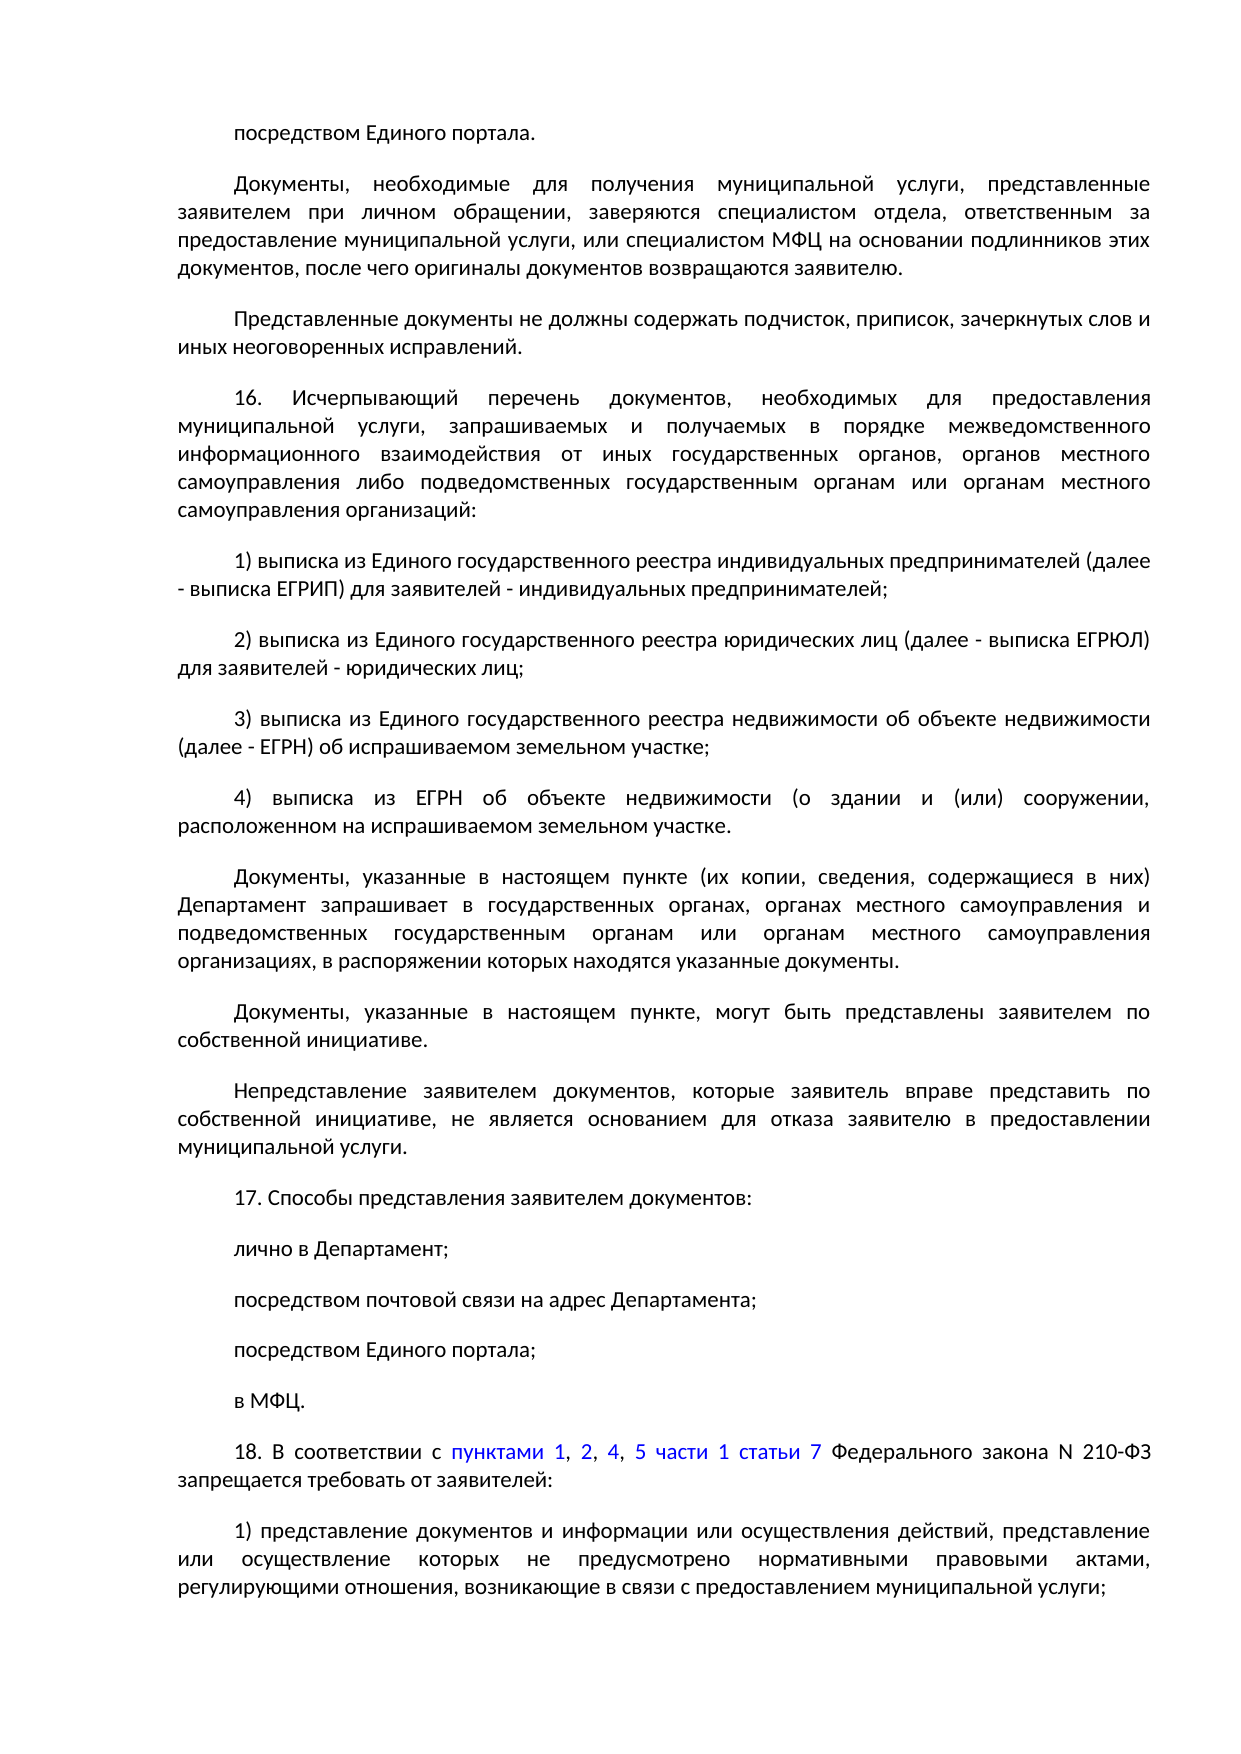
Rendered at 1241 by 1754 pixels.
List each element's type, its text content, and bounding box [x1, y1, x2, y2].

text Документы, указанные в настоящем пункте (их копии, сведения, содержащиеся в них) Департамент запрашивает в государственных органах, органах местного самоуправления и подведомственных государственным органам или органам местного самоуправления организациях, в распоряжении которых находятся указанные документы. [177, 862, 1152, 974]
text Документы, указанные в настоящем пункте, могут быть представлены заявителем по собственной инициативе. [177, 997, 1152, 1053]
text 3) выписка из Единого государственного реестра недвижимости об объекте недвижимости (далее - ЕГРН) об испрашиваемом земельном участке; [177, 704, 1152, 760]
text 1) представление документов и информации или осуществления действий, представление или осуществление которых не предусмотрено нормативными правовыми актами, регулирующими отношения, возникающие в связи с предоставлением муниципальной услуги; [177, 1516, 1152, 1601]
text 17. Способы представления заявителем документов: [177, 1183, 1152, 1211]
text Документы, необходимые для получения муниципальной услуги, представленные заявителем при личном обращении, заверяются специалистом отдела, ответственным за предоставление муниципальной услуги, или специалистом МФЦ на основании подлинников этих документов, после чего оригиналы документов возвращаются заявителю. [177, 169, 1152, 281]
text Непредставление заявителем документов, которые заявитель вправе представить по собственной инициативе, не является основанием для отказа заявителю в предоставлении муниципальной услуги. [177, 1076, 1152, 1160]
text посредством Единого портала; [177, 1336, 1152, 1364]
text посредством почтовой связи на адрес Департамента; [177, 1285, 1152, 1313]
text в МФЦ. [177, 1387, 1152, 1414]
text 2) выписка из Единого государственного реестра юридических лиц (далее - выписка ЕГРЮЛ) для заявителей - юридических лиц; [177, 625, 1152, 681]
text 16. Исчерпывающий перечень документов, необходимых для предоставления муниципальной услуги, запрашиваемых и получаемых в порядке межведомственного информационного взаимодействия от иных государственных органов, органов местного самоуправления либо подведомственных государственным органам или органам местного самоуправления организаций: [177, 383, 1152, 523]
text лично в Департамент; [177, 1234, 1152, 1262]
text 4) выписка из ЕГРН об объекте недвижимости (о здании и (или) сооружении, расположенном на испрашиваемом земельном участке. [177, 783, 1152, 839]
text 18. В соответствии с пунктами 1, 2, 4, 5 части 1 статьи 7 Федерального закона N 210-ФЗ запрещается требовать от заявителей: [177, 1437, 1152, 1493]
text посредством Единого портала. [177, 118, 1152, 146]
text 1) выписка из Единого государственного реестра индивидуальных предпринимателей (далее - выписка ЕГРИП) для заявителей - индивидуальных предпринимателей; [177, 546, 1152, 602]
text Представленные документы не должны содержать подчисток, приписок, зачеркнутых слов и иных неоговоренных исправлений. [177, 304, 1152, 360]
